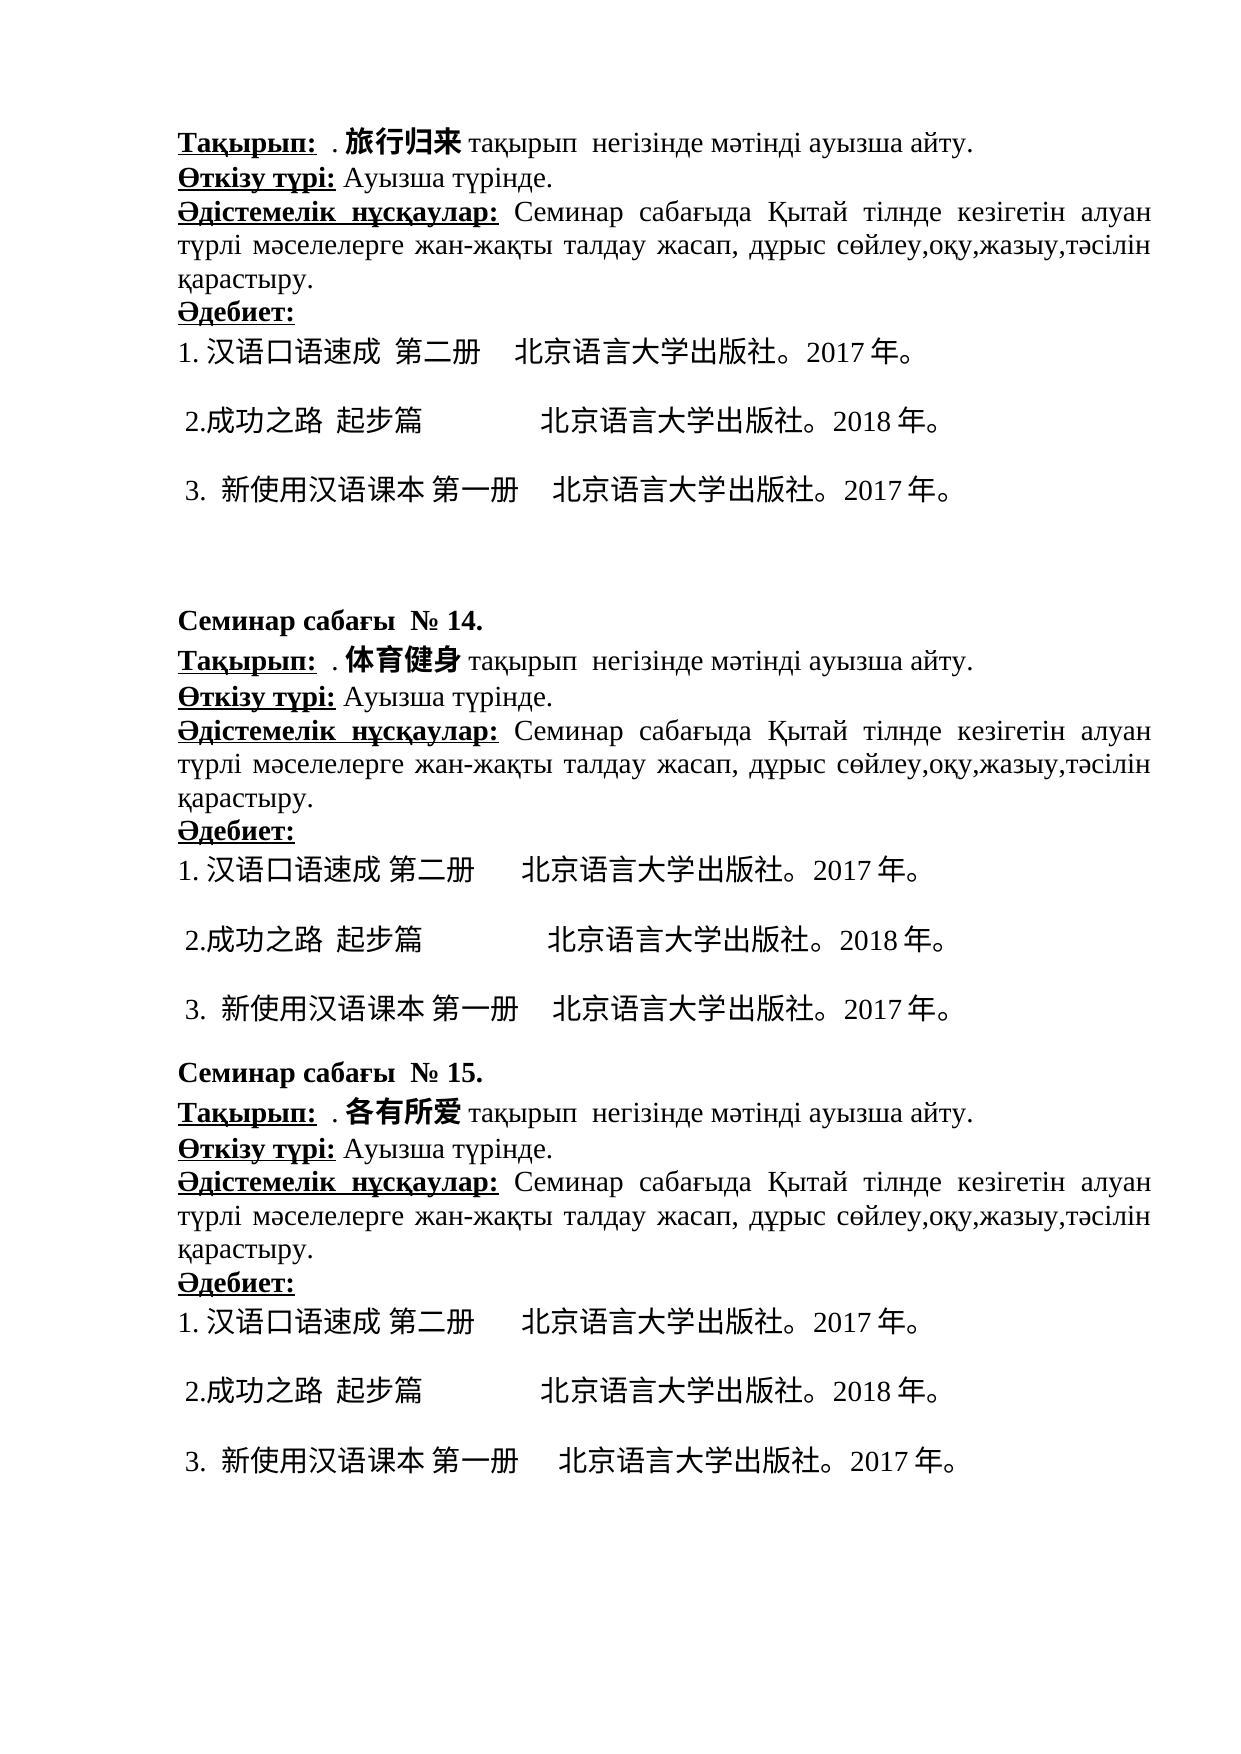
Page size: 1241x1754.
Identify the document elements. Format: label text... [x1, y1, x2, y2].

text Өткізу түрі: Ауызша түрінде. [177, 679, 1152, 713]
text 3. 新使用汉语课本 第一册 北京语言大学出版社。2017年。 [177, 986, 1152, 1028]
text Өткізу түрі: Ауызша түрінде. [177, 1131, 1152, 1164]
text 2.成功之路 起步篇 北京语言大学出版社。2018年。 [177, 1368, 1152, 1410]
text Тақырып: . 旅行归来тақырып негізінде мәтінді ауызша айту. [177, 118, 1152, 160]
text Әдебиет: [177, 813, 1152, 847]
text Тақырып: . 各有所爱тақырып негізінде мәтінді ауызша айту. [177, 1088, 1152, 1131]
text Семинар сабағы № 15. [177, 1055, 1152, 1088]
text Өткізу түрі: Ауызша түрінде. [177, 160, 1152, 194]
text 1. 汉语口语速成 第二册 北京语言大学出版社。2017年。 [177, 328, 1152, 370]
text 1. 汉语口语速成 第二册 北京语言大学出版社。2017年。 [177, 847, 1152, 889]
text 3. 新使用汉语课本 第一册 北京语言大学出版社。2017年。 [177, 467, 1152, 509]
text 1. 汉语口语速成 第二册 北京语言大学出版社。2017年。 [177, 1298, 1152, 1341]
text Семинар сабағы № 14. [177, 603, 1152, 637]
text Тақырып: . 体育健身тақырып негізінде мәтінді ауызша айту. [177, 637, 1152, 679]
text 2.成功之路 起步篇 北京语言大学出版社。2018年。 [177, 397, 1152, 440]
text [177, 194, 1152, 294]
text 3. 新使用汉语课本 第一册 北京语言大学出版社。2017年。 [177, 1437, 1152, 1479]
text Әдебиет: [177, 294, 1152, 328]
text Әдебиет: [177, 1265, 1152, 1298]
text 2.成功之路 起步篇 北京语言大学出版社。2018年。 [177, 916, 1152, 958]
